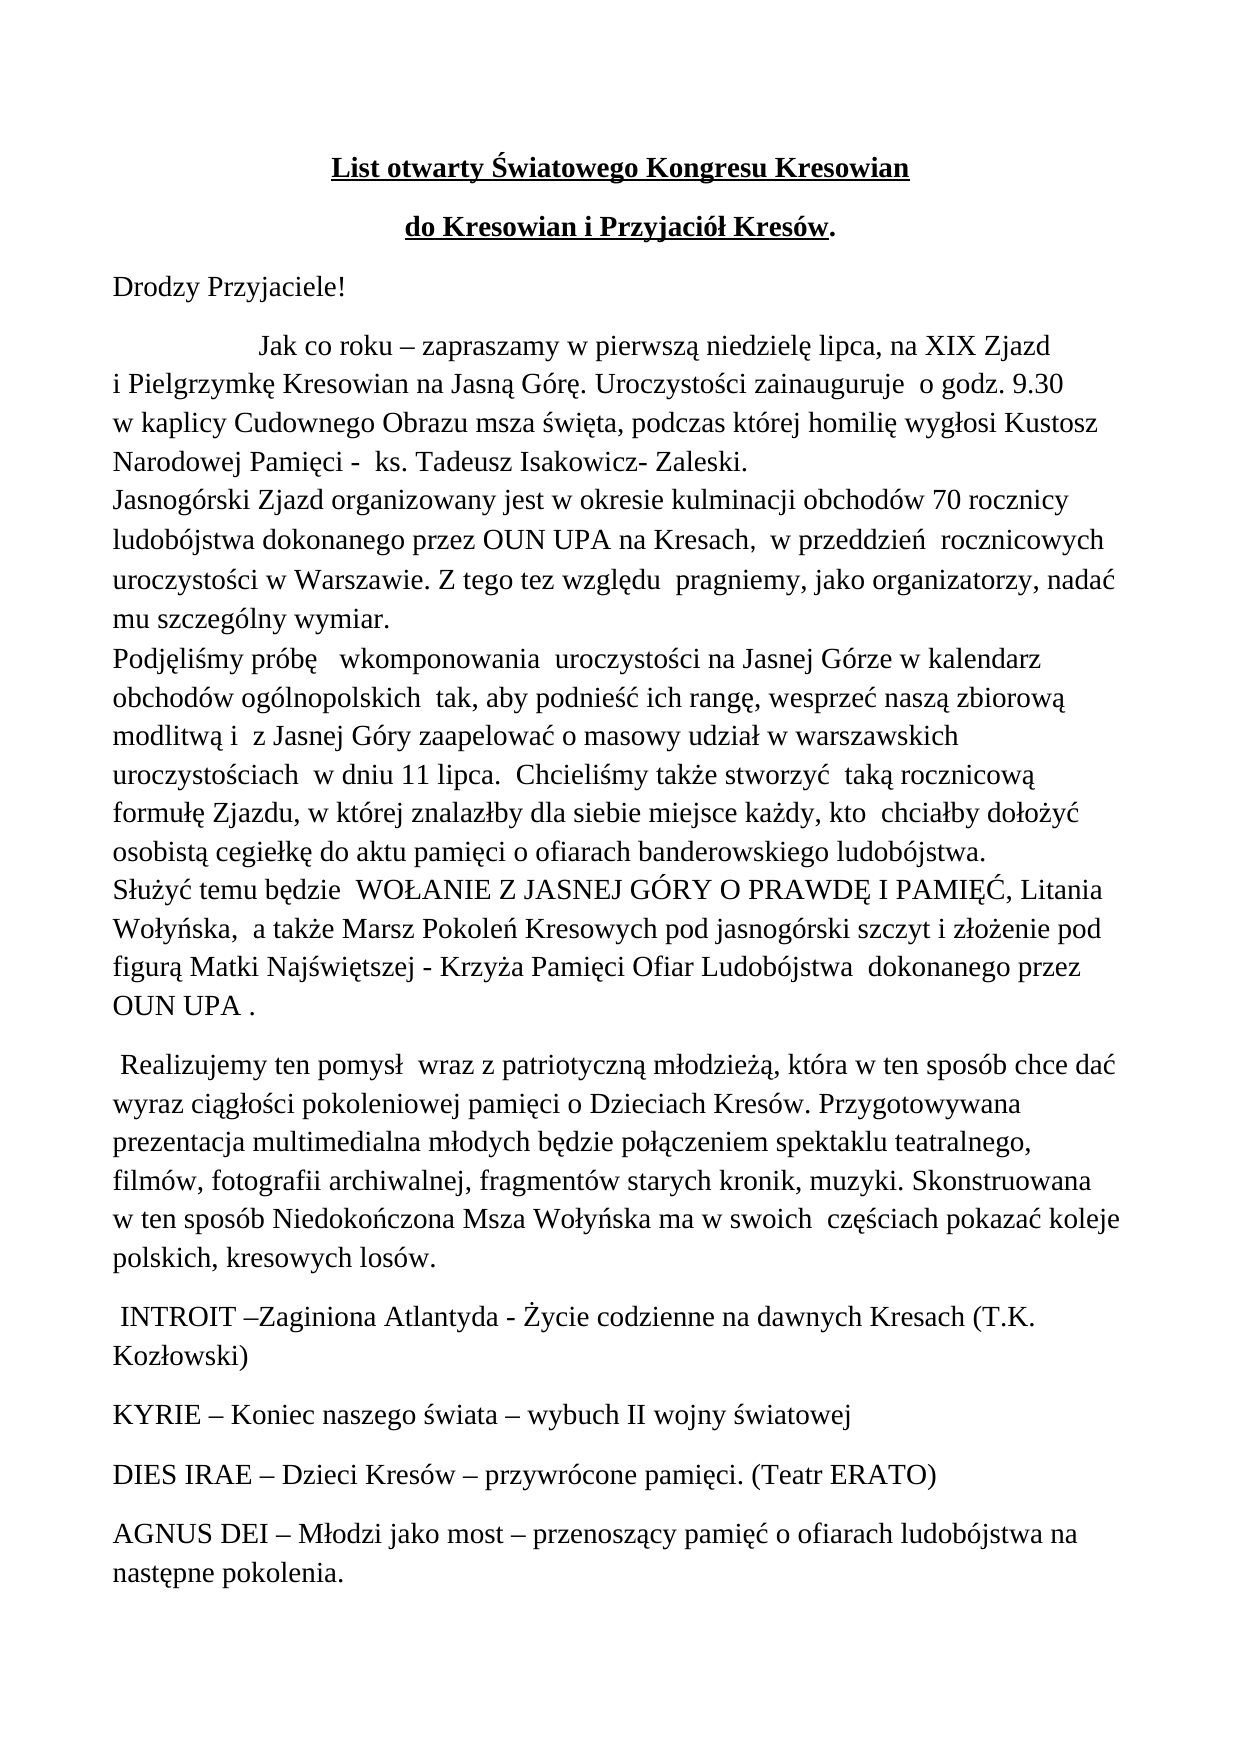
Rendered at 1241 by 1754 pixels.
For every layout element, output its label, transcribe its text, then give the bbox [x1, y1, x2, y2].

text Realizujemy ten pomysł wraz z patriotyczną młodzieżą, która w ten sposób chce dać wyraz ciągłości pokoleniowej pamięci o Dzieciach Kresów. Przygotowywana prezentacja multimedialna młodych będzie połączeniem spektaklu teatralnego, filmów, fotografii archiwalnej, fragmentów starych kronik, muzyki. Skonstruowana w ten sposób Niedokończona Msza Wołyńska ma w swoich częściach pokazać koleje polskich, kresowych losów. [112, 1047, 1128, 1274]
text DIES IRAE – Dzieci Kresów – przywrócone pamięci. (Teatr ERATO) [112, 1457, 1128, 1490]
text Drodzy Przyjaciele! [112, 269, 1128, 302]
text KYRIE – Koniec naszego świata – wybuch II wojny światowej [112, 1397, 1128, 1431]
text List otwarty Światowego Kongresu Kresowian [112, 150, 1128, 183]
text INTROIT –Zaginiona Atlantyda - Życie codzienne na dawnych Kresach (T.K. Kozłowski) [112, 1299, 1128, 1372]
text AGNUS DEI – Młodzi jako most – przenoszący pamięć o ofiarach ludobójstwa na następne pokolenia. [112, 1516, 1128, 1588]
text do Kresowian i Przyjaciół Kresów. [112, 209, 1128, 243]
text Jak co roku – zapraszamy w pierwszą niedzielę lipca, na XIX Zjazd i Pielgrzymkę Kresowian na Jasną Górę. Uroczystości zainauguruje o godz. 9.30 w kaplicy Cudownego Obrazu msza święta, podczas której homilię wygłosi Kustosz Narodowej Pamięci - ks. Tadeusz Isakowicz- Zaleski. Jasnogórski Zjazd organizowany jest w okresie kulminacji obchodów 70 rocznicy ludobójstwa dokonanego przez OUN UPA na Kresach, w przeddzień rocznicowych uroczystości w Warszawie. Z tego tez względu pragniemy, jako organizatorzy, nadać mu szczególny wymiar. Podjęliśmy próbę wkomponowania uroczystości na Jasnej Górze w kalendarz obchodów ogólnopolskich tak, aby podnieść ich rangę, wesprzeć naszą zbiorową modlitwą i z Jasnej Góry zaapelować o masowy udział w warszawskich uroczystościach w dniu 11 lipca. Chcieliśmy także stworzyć taką rocznicową formułę Zjazdu, w której znalazłby dla siebie miejsce każdy, kto chciałby dołożyć osobistą cegiełkę do aktu pamięci o ofiarach banderowskiego ludobójstwa. Służyć temu będzie WOŁANIE Z JASNEJ GÓRY O PRAWDĘ I PAMIĘĆ, Litania Wołyńska, a także Marsz Pokoleń Kresowych pod jasnogórski szczyt i złożenie pod figurą Matki Najświętszej - Krzyża Pamięci Ofiar Ludobójstwa dokonanego przez OUN UPA . [112, 328, 1128, 1022]
